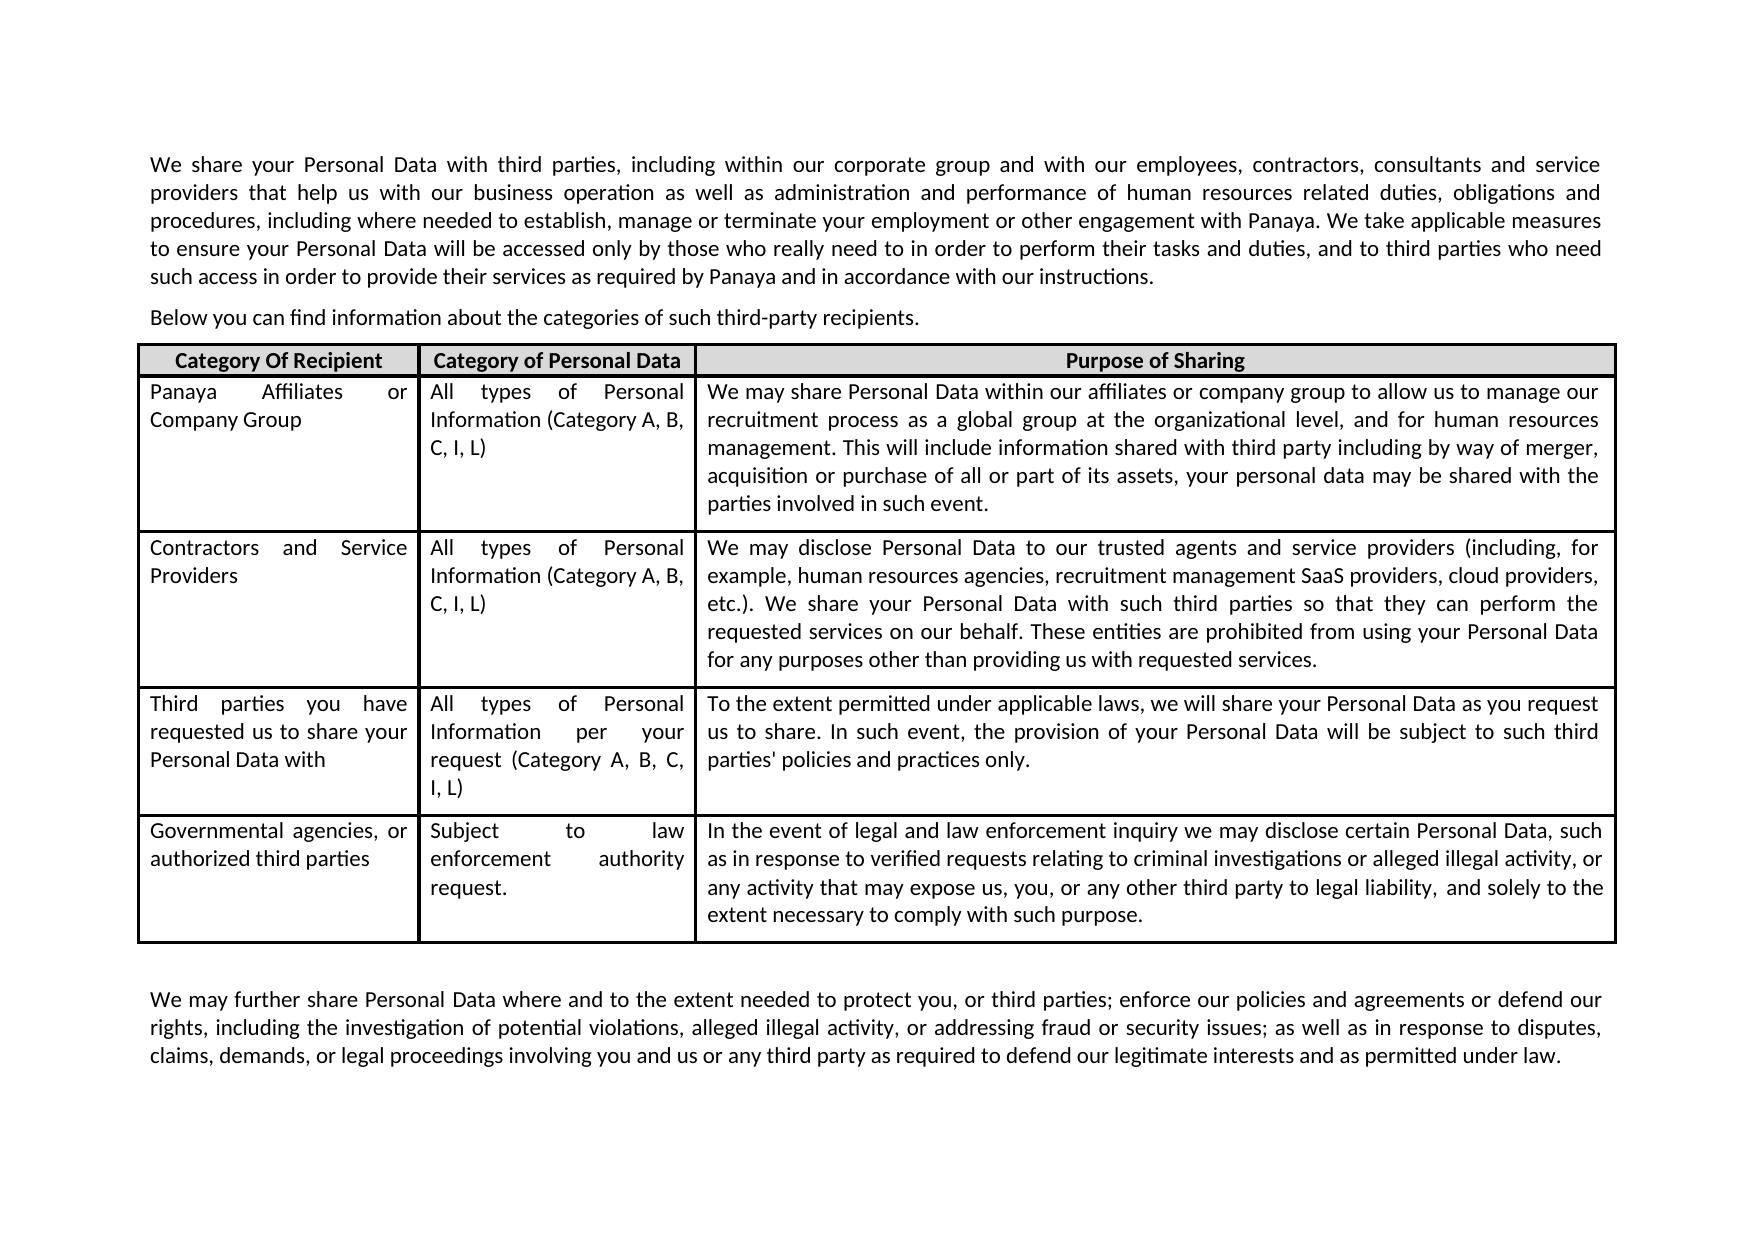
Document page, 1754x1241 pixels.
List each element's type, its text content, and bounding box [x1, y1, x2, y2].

table_cell Subject to law enforcement authority request. [421, 817, 694, 941]
table_header Purpose of Sharing [697, 346, 1614, 374]
table_cell Third parties you have requested us to share your Personal Data with [140, 689, 417, 813]
table_cell To the extent permitted under applicable laws, we will share your Personal Data as you request us to share. In such event, the provision of your Personal Data will be subject to such third parties' policies and practices only. [697, 689, 1614, 813]
table_cell All types of Personal Information (Category A, B, C, I, L) [421, 533, 694, 686]
table_cell We may disclose Personal Data to our trusted agents and service providers (including, for example, human resources agencies, recruitment management SaaS providers, cloud providers, etc.). We share your Personal Data with such third parties so that they can perform the requested services on our behalf. These entities are prohibited from using your Personal Data for any purposes other than providing us with requested services. [697, 533, 1614, 686]
table_cell All types of Personal Information per your request (Category A, B, C, I, L) [421, 689, 694, 813]
table_header Category Of Recipient [140, 346, 417, 374]
table_cell We may share Personal Data within our affiliates or company group to allow us to manage our recruitment process as a global group at the organizational level, and for human resources management. This will include information shared with third party including by way of merger, acquisition or purchase of all or part of its assets, your personal data may be shared with the parties involved in such event. [697, 378, 1614, 530]
table_cell Governmental agencies, or authorized third parties [140, 817, 417, 941]
table_cell In the event of legal and law enforcement inquiry we may disclose certain Personal Data, such as in response to verified requests relating to criminal investigations or alleged illegal activity, or any activity that may expose us, you, or any other third party to legal liability, and solely to the extent necessary to comply with such purpose. [697, 817, 1614, 941]
text Below you can find information about the categories of such third-party recipients. [150, 303, 1604, 331]
text We share your Personal Data with third parties, including within our corporate group and with our employees, contractors, consultants and service providers that help us with our business operation as well as administration and performance of human resources related duties, obligations and procedures, including where needed to establish, manage or terminate your employment or other engagement with Panaya. We take applicable measures to ensure your Personal Data will be accessed only by those who really need to in order to perform their tasks and duties, and to third parties who need such access in order to provide their services as required by Panaya and in accordance with our instructions. [150, 150, 1604, 290]
table_cell Panaya Affiliates or Company Group [140, 378, 417, 530]
table_cell All types of Personal Information (Category A, B, C, I, L) [421, 378, 694, 530]
table_cell Contractors and Service Providers [140, 533, 417, 686]
text We may further share Personal Data where and to the extent needed to protect you, or third parties; enforce our policies and agreements or defend our rights, including the investigation of potential violations, alleged illegal activity, or addressing fraud or security issues; as well as in response to disputes, claims, demands, or legal proceedings involving you and us or any third party as required to defend our legitimate interests and as permitted under law. [150, 985, 1604, 1069]
table_header Category of Personal Data [421, 346, 694, 374]
